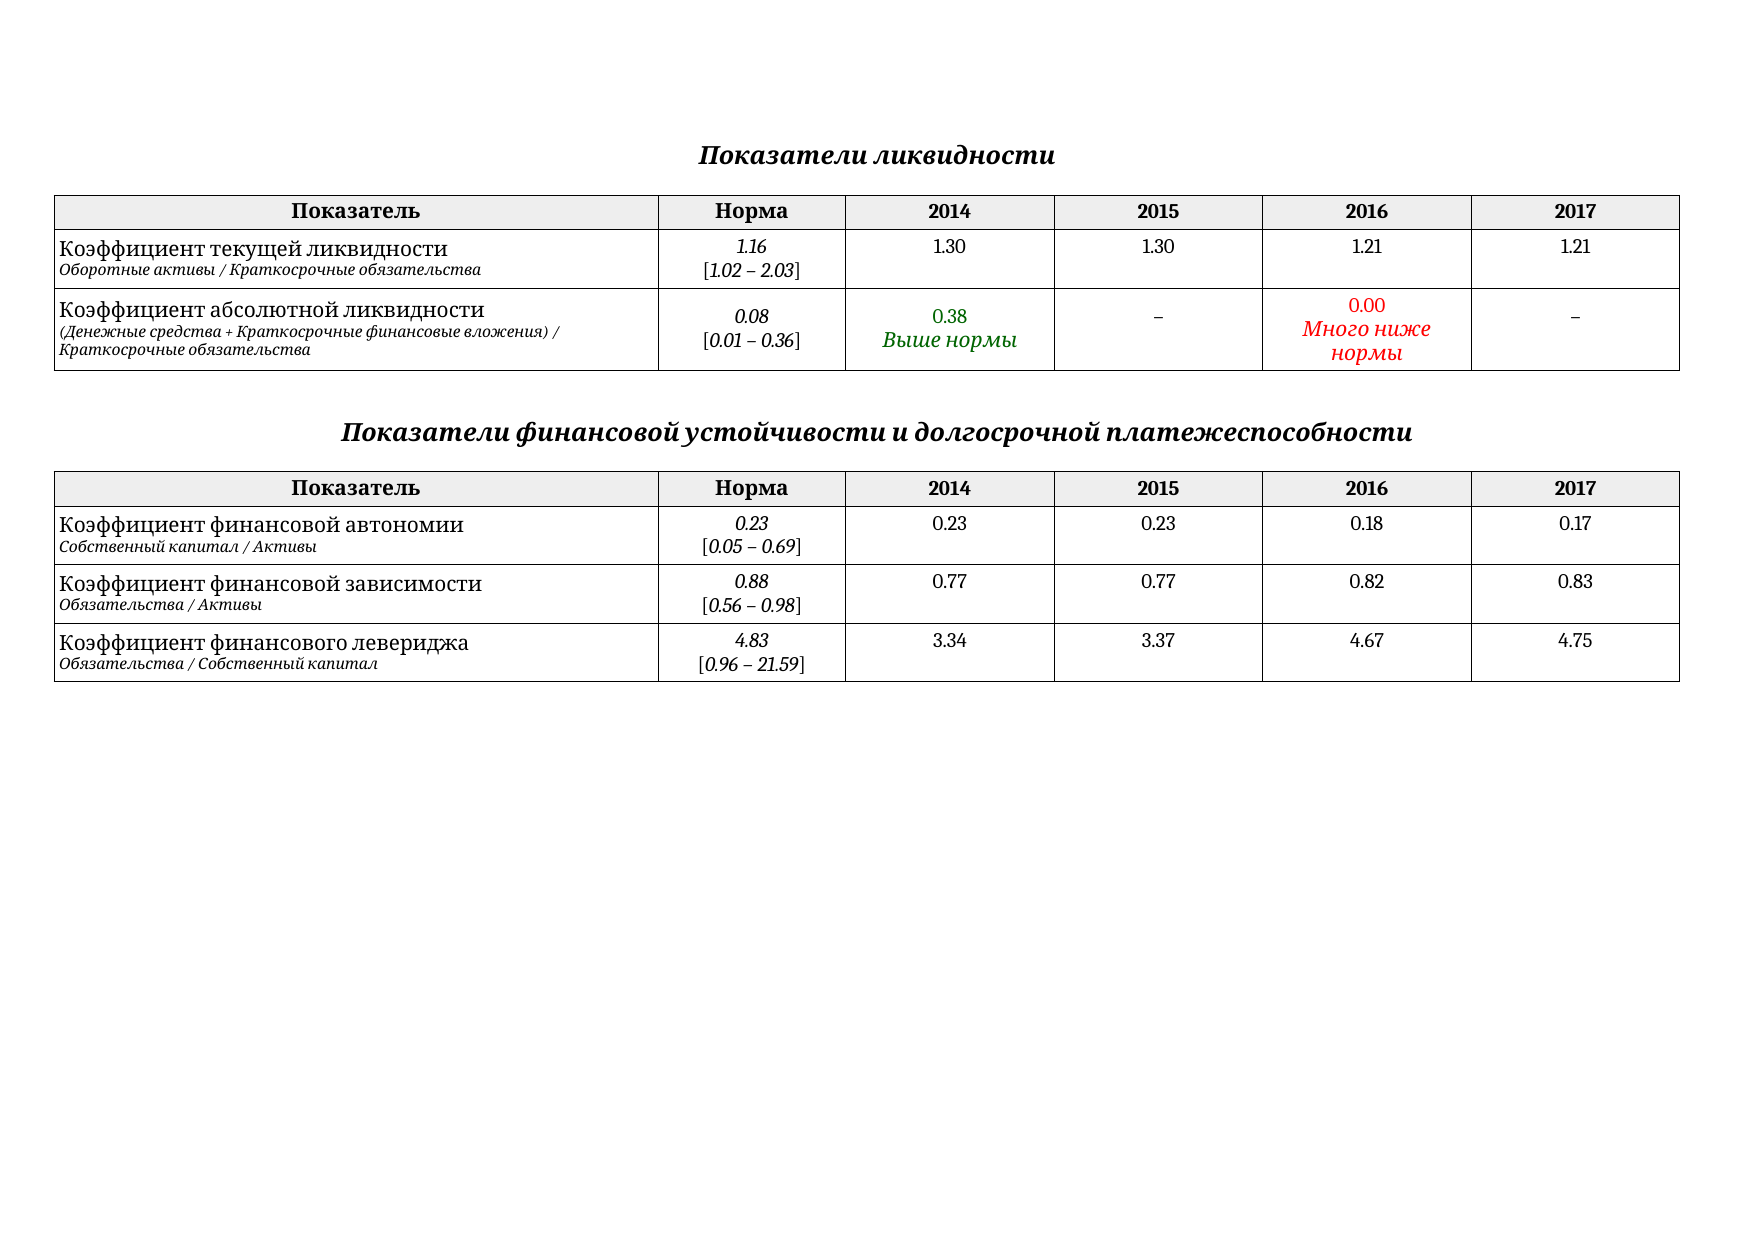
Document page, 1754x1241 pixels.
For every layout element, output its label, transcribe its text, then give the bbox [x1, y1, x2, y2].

table_header 2015 [1055, 472, 1262, 506]
table_header 2015 [1055, 196, 1262, 229]
table_cell Коэффициент финансовой автономии Собственный капитал / Активы [55, 507, 658, 564]
table_cell 0.83 [1472, 565, 1679, 623]
table_cell – [1472, 289, 1679, 370]
table_cell 3.37 [1055, 624, 1262, 681]
table_cell 0.18 [1263, 507, 1471, 564]
table_cell 1.16 [1.02 – 2.03] [659, 230, 845, 288]
table_cell 3.34 [846, 624, 1054, 681]
table_cell 0.23 [846, 507, 1054, 564]
table_cell – [1055, 289, 1262, 370]
table_cell 0.17 [1472, 507, 1679, 564]
table_cell 0.82 [1263, 565, 1471, 623]
table_cell Коэффициент финансового левериджа Обязательства / Собственный капитал [55, 624, 658, 681]
table_cell Коэффициент абсолютной ликвидности (Денежные средства + Краткосрочные финансовые вложения) / Краткосрочные обязательства [55, 289, 658, 370]
table_cell 0.23 [0.05 – 0.69] [659, 507, 845, 564]
table_cell 1.30 [846, 230, 1054, 288]
table_cell 0.77 [846, 565, 1054, 623]
table_header 2017 [1472, 196, 1679, 229]
table_header 2017 [1472, 472, 1679, 506]
table_cell 4.75 [1472, 624, 1679, 681]
table_cell 0.00 Много ниже нормы [1263, 289, 1471, 370]
table_cell 0.23 [1055, 507, 1262, 564]
table_header Показатель [55, 472, 658, 506]
text Показатели финансовой устойчивости и долгосрочной платежеспособности [59, 418, 1695, 447]
table_cell 0.77 [1055, 565, 1262, 623]
table_header Норма [659, 196, 845, 229]
table_cell Коэффициент финансовой зависимости Обязательства / Активы [55, 565, 658, 623]
table_cell 0.08 [0.01 – 0.36] [659, 289, 845, 370]
table_cell Коэффициент текущей ликвидности Оборотные активы / Краткосрочные обязательства [55, 230, 658, 288]
table_header 2016 [1263, 472, 1471, 506]
table_cell 4.83 [0.96 – 21.59] [659, 624, 845, 681]
text Показатели ликвидности [59, 142, 1695, 171]
table_cell 4.67 [1263, 624, 1471, 681]
table_header Норма [659, 472, 845, 506]
table_header Показатель [55, 196, 658, 229]
table_header 2014 [846, 472, 1054, 506]
table_cell 1.21 [1263, 230, 1471, 288]
table_cell 0.38 Выше нормы [846, 289, 1054, 370]
table_header 2016 [1263, 196, 1471, 229]
table_cell 1.21 [1472, 230, 1679, 288]
table_cell 0.88 [0.56 – 0.98] [659, 565, 845, 623]
table_cell 1.30 [1055, 230, 1262, 288]
table_header 2014 [846, 196, 1054, 229]
